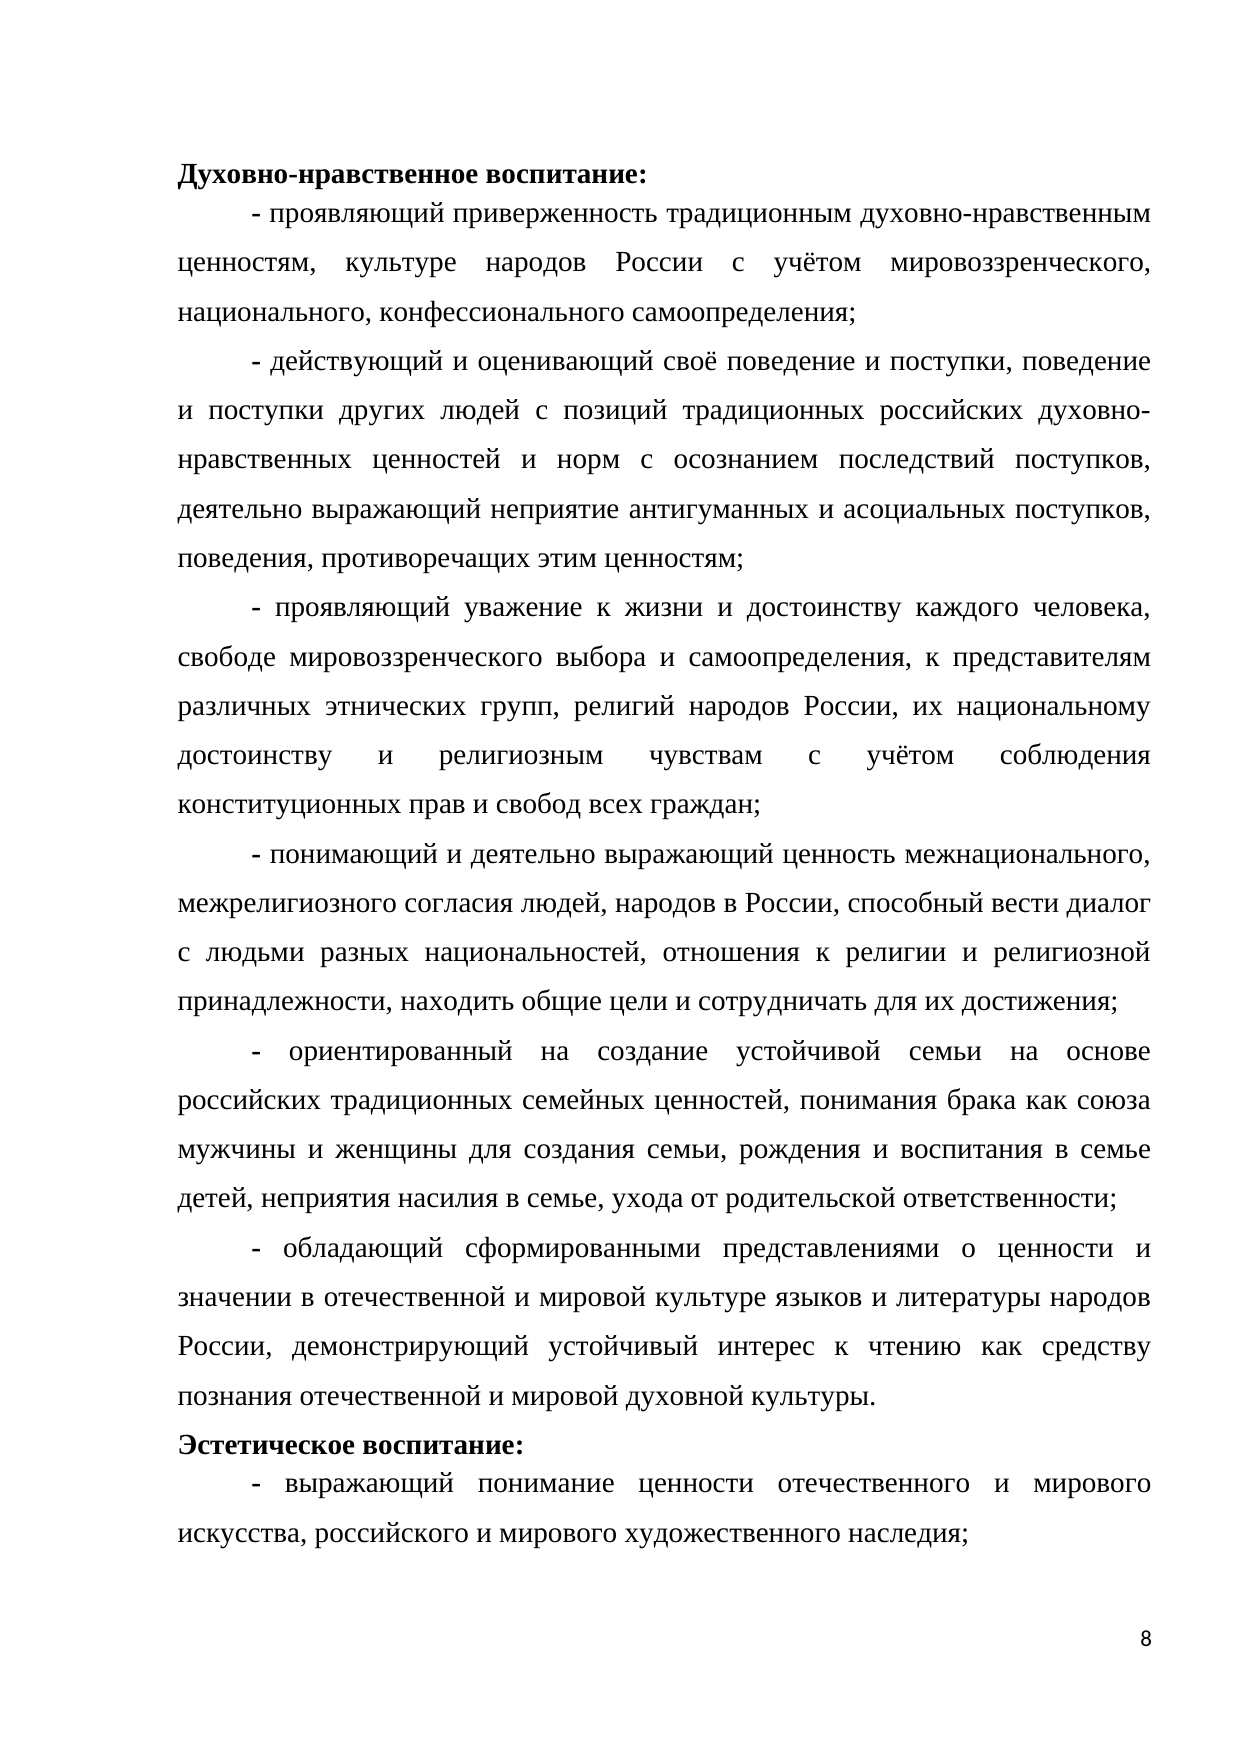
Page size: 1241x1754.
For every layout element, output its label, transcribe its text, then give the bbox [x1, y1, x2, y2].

text - действующий и оценивающий своё поведение и поступки, поведение и поступки других людей с позиций традиционных российских духовно-нравственных ценностей и норм с осознанием последствий поступков, деятельно выражающий неприятие антигуманных и асоциальных поступков, поведения, противоречащих этим ценностям; [177, 343, 1152, 574]
text - ориентированный на создание устойчивой семьи на основе российских традиционных семейных ценностей, понимания брака как союза мужчины и женщины для создания семьи, рождения и воспитания в семье детей, неприятия насилия в семье, ухода от родительской ответственности; [177, 1033, 1152, 1214]
text Эстетическое воспитание: [177, 1427, 1152, 1461]
text Духовно-нравственное воспитание: [177, 157, 1152, 190]
text - понимающий и деятельно выражающий ценность межнационального, межрелигиозного согласия людей, народов в России, способный вести диалог с людьми разных национальностей, отношения к религии и религиозной принадлежности, находить общие цели и сотрудничать для их достижения; [177, 836, 1152, 1017]
text - выражающий понимание ценности отечественного и мирового искусства, российского и мирового художественного наследия; [177, 1466, 1152, 1548]
text - проявляющий уважение к жизни и достоинству каждого человека, свободе мировоззренческого выбора и самоопределения, к представителям различных этнических групп, религий народов России, их национальному достоинству и религиозным чувствам с учётом соблюдения конституционных прав и свобод всех граждан; [177, 589, 1152, 820]
text - проявляющий приверженность традиционным духовно-нравственным ценностям, культуре народов России с учётом мировоззренческого, национального, конфессионального самоопределения; [177, 195, 1152, 327]
text - обладающий сформированными представлениями о ценности и значении в отечественной и мировой культуре языков и литературы народов России, демонстрирующий устойчивый интерес к чтению как средству познания отечественной и мировой духовной культуры. [177, 1230, 1152, 1411]
